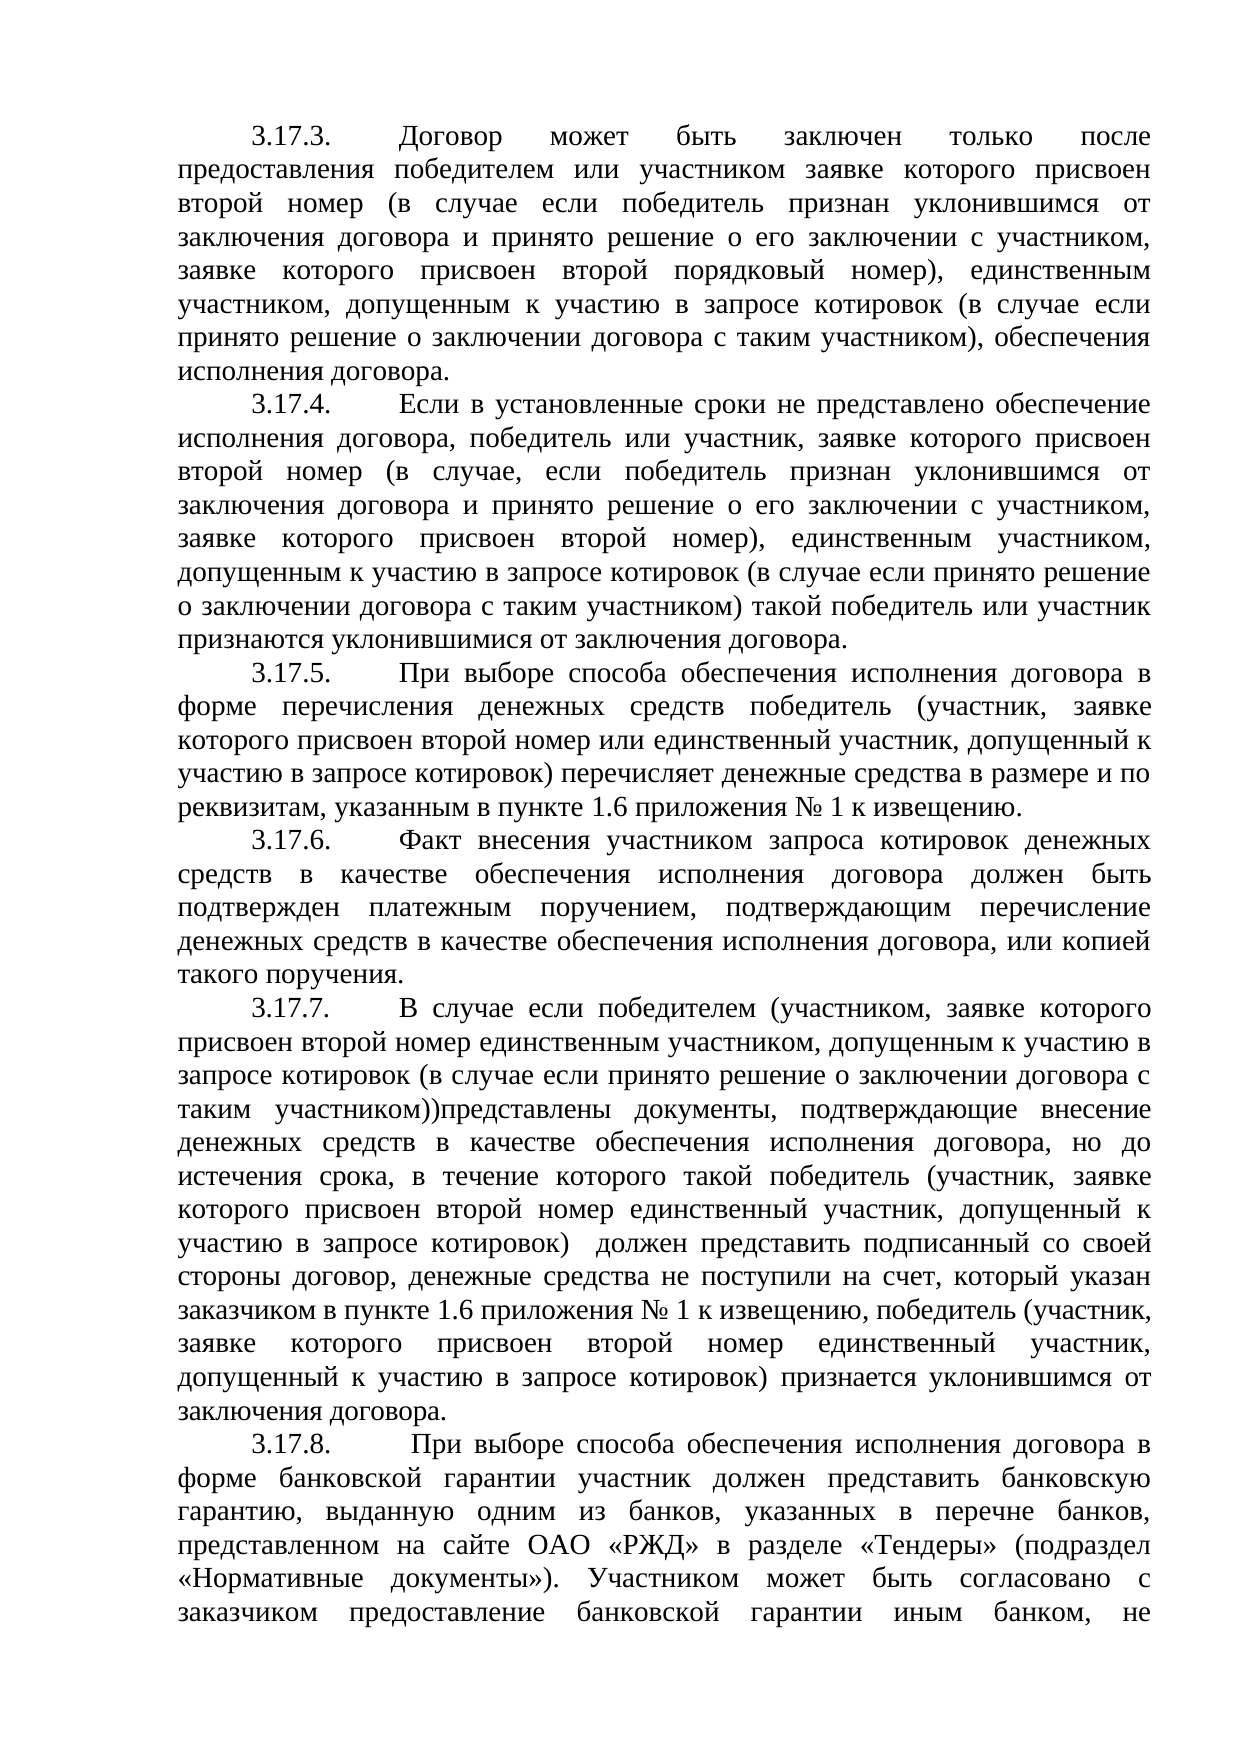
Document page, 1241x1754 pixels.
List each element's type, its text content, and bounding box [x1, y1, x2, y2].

list Договор может быть заключен только после предоставления победителем или участником заявке которого присвоен второй номер (в случае если победитель признан уклонившимся от заключения договора и принято решение о его заключении с участником, заявке которого присвоен второй порядковый номер), единственным участником, допущенным к участию в запросе котировок (в случае если принято решение о заключении договора с таким участником), обеспечения исполнения договора. [177, 118, 1152, 386]
list В случае если победителем (участником, заявке которого присвоен второй номер единственным участником, допущенным к участию в запросе котировок (в случае если принято решение о заключении договора с таким участником))представлены документы, подтверждающие внесение денежных средств в качестве обеспечения исполнения договора, но до истечения срока, в течение которого такой победитель (участник, заявке которого присвоен второй номер единственный участник, допущенный к участию в запросе котировок) должен представить подписанный со своей стороны договор, денежные средства не поступили на счет, который указан заказчиком в пункте 1.6 приложения № 1 к извещению, победитель (участник, заявке которого присвоен второй номер единственный участник, допущенный к участию в запросе котировок) признается уклонившимся от заключения договора. [177, 990, 1152, 1426]
list Факт внесения участником запроса котировок денежных средств в качестве обеспечения исполнения договора должен быть подтвержден платежным поручением, подтверждающим перечисление денежных средств в качестве обеспечения исполнения договора, или копией такого поручения. [177, 822, 1152, 990]
list Если в установленные сроки не представлено обеспечение исполнения договора, победитель или участник, заявке которого присвоен второй номер (в случае, если победитель признан уклонившимся от заключения договора и принято решение о его заключении с участником, заявке которого присвоен второй номер), единственным участником, допущенным к участию в запросе котировок (в случае если принято решение о заключении договора с таким участником) такой победитель или участник признаются уклонившимися от заключения договора. [177, 386, 1152, 655]
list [177, 1426, 1152, 1627]
list При выборе способа обеспечения исполнения договора в форме перечисления денежных средств победитель (участник, заявке которого присвоен второй номер или единственный участник, допущенный к участию в запросе котировок) перечисляет денежные средства в размере и по реквизитам, указанным в пункте 1.6 приложения № 1 к извещению. [177, 655, 1152, 822]
